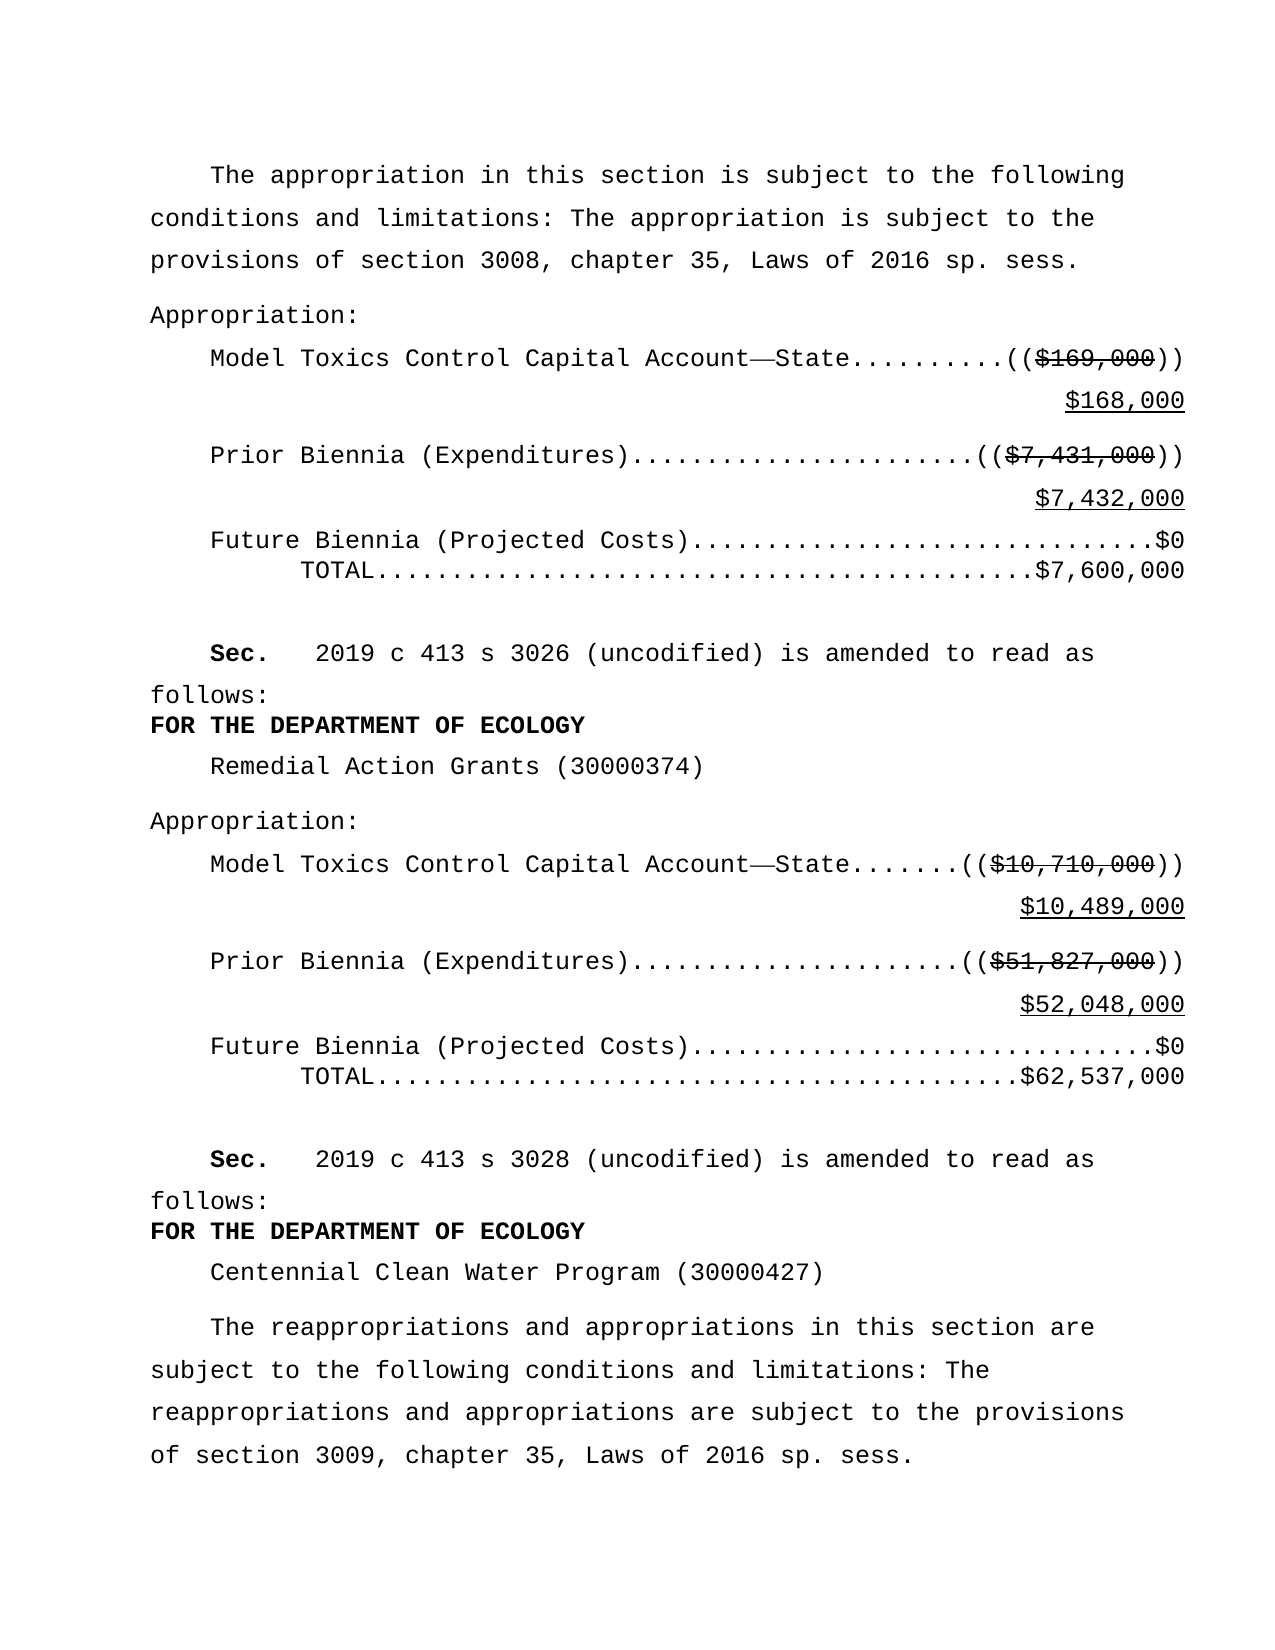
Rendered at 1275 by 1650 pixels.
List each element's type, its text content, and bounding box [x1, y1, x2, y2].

text $10,489,000 [150, 881, 1125, 923]
text $168,000 [150, 375, 1125, 417]
text Centennial Clean Water Program (30000427) [150, 1247, 1125, 1289]
text $7,432,000 [150, 472, 1125, 515]
text The appropriation in this section is subject to the following conditions and limitations: The appropriation is subject to the provisions of section 3008, chapter 35, Laws of 2016 sp. sess. [150, 150, 1125, 277]
text Sec. 2019 c 413 s 3028 (uncodified) is amended to read as follows: [150, 1133, 1125, 1218]
text Future Biennia (Projected Costs) $0 [150, 1021, 1125, 1063]
text Remedial Action Grants (30000374) [150, 741, 1125, 783]
text FOR THE DEPARTMENT OF ECOLOGY [150, 712, 1125, 741]
text $52,048,000 [150, 978, 1125, 1021]
text Prior Biennia (Expenditures) (($7,431,000)) [150, 430, 1125, 472]
text Prior Biennia (Expenditures) (($51,827,000)) [150, 936, 1125, 978]
text The reappropriations and appropriations in this section are subject to the following conditions and limitations: The reappropriations and appropriations are subject to the provisions of section 3009, chapter 35, Laws of 2016 sp. sess. [150, 1302, 1125, 1472]
text Model Toxics Control Capital Account—State (($10,710,000)) [150, 838, 1125, 881]
text TOTAL $7,600,000 [150, 557, 1125, 586]
text Appropriation: [150, 290, 1125, 332]
text Appropriation: [150, 796, 1125, 838]
text FOR THE DEPARTMENT OF ECOLOGY [150, 1218, 1125, 1247]
text Model Toxics Control Capital Account—State (($169,000)) [150, 332, 1125, 375]
text Future Biennia (Projected Costs) $0 [150, 515, 1125, 557]
text TOTAL $62,537,000 [150, 1063, 1125, 1092]
text Sec. 2019 c 413 s 3026 (uncodified) is amended to read as follows: [150, 627, 1125, 712]
